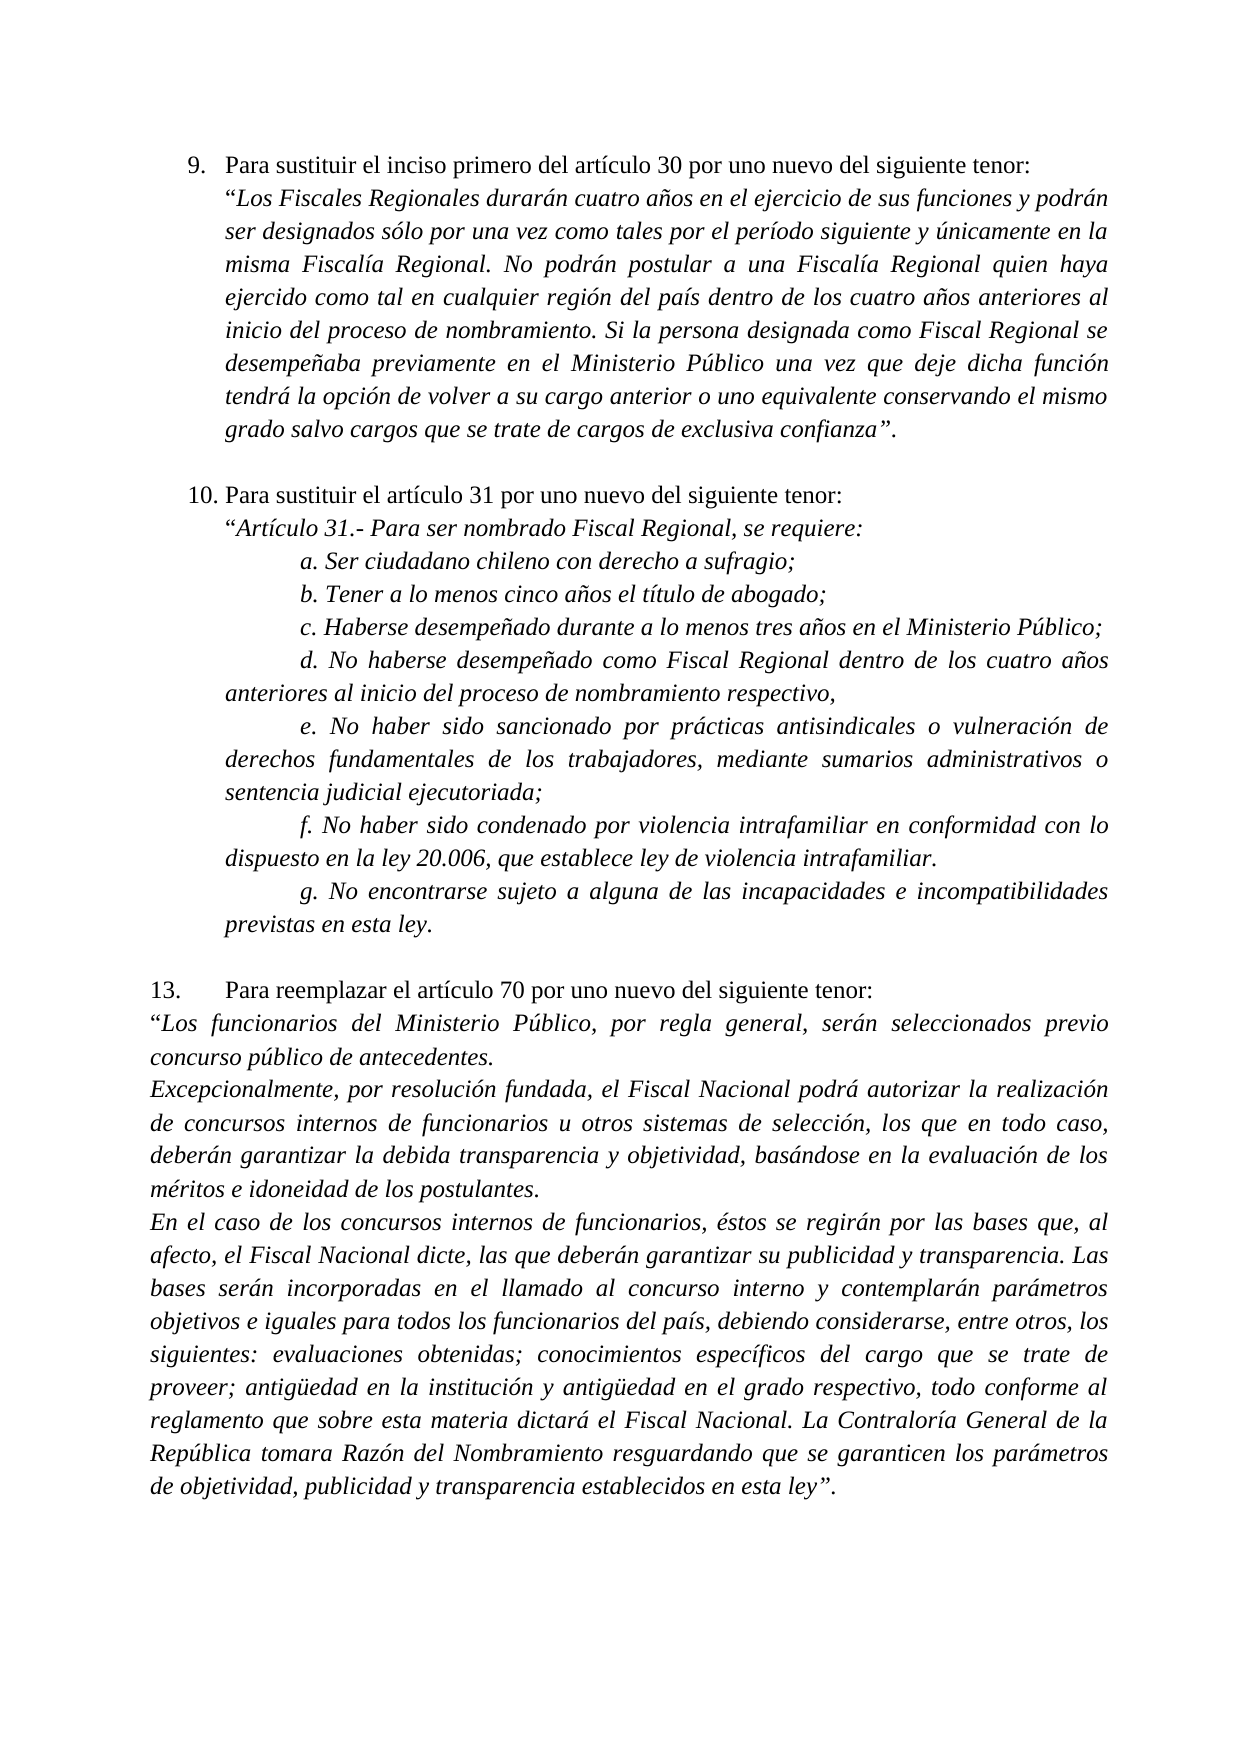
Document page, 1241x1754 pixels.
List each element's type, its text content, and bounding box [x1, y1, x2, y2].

list Para sustituir el inciso primero del artículo 30 por uno nuevo del siguiente tenor: [187, 150, 1109, 179]
text b. Tener a lo menos cinco años el título de abogado; [225, 579, 1109, 608]
text g. No encontrarse sujeto a alguna de las incapacidades e incompatibilidades previstas en esta ley. [225, 876, 1109, 938]
text e. No haber sido sancionado por prácticas antisindicales o vulneración de derechos fundamentales de los trabajadores, mediante sumarios administrativos o sentencia judicial ejecutoriada; [225, 711, 1109, 806]
text 13. Para reemplazar el artículo 70 por uno nuevo del siguiente tenor: [150, 976, 1109, 1004]
text c. Haberse desempeñado durante a lo menos tres años en el Ministerio Público; [225, 612, 1109, 641]
text “Los funcionarios del Ministerio Público, por regla general, serán seleccionados previo concurso público de antecedentes. [150, 1008, 1109, 1070]
text Excepcionalmente, por resolución fundada, el Fiscal Nacional podrá autorizar la realización de concursos internos de funcionarios u otros sistemas de selección, los que en todo caso, deberán garantizar la debida transparencia y objetividad, basándose en la evaluación de los méritos e idoneidad de los postulantes. [150, 1074, 1109, 1202]
text d. No haberse desempeñado como Fiscal Regional dentro de los cuatro años anteriores al inicio del proceso de nombramiento respectivo, [225, 645, 1109, 707]
text a. Ser ciudadano chileno con derecho a sufragio; [225, 546, 1109, 575]
text f. No haber sido condenado por violencia intrafamiliar en conformidad con lo dispuesto en la ley 20.006, que establece ley de violencia intrafamiliar. [225, 810, 1109, 872]
list Para sustituir el artículo 31 por uno nuevo del siguiente tenor: [187, 480, 1109, 509]
text En el caso de los concursos internos de funcionarios, éstos se regirán por las bases que, al afecto, el Fiscal Nacional dicte, las que deberán garantizar su publicidad y transparencia. Las bases serán incorporadas en el llamado al concurso interno y contemplarán parámetros objetivos e iguales para todos los funcionarios del país, debiendo considerarse, entre otros, los siguientes: evaluaciones obtenidas; conocimientos específicos del cargo que se trate de proveer; antigüedad en la institución y antigüedad en el grado respectivo, todo conforme al reglamento que sobre esta materia dictará el Fiscal Nacional. La Contraloría General de la República tomara Razón del Nombramiento resguardando que se garanticen los parámetros de objetividad, publicidad y transparencia establecidos en esta ley”. [150, 1207, 1109, 1499]
text “Los Fiscales Regionales durarán cuatro años en el ejercicio de sus funciones y podrán ser designados sólo por una vez como tales por el período siguiente y únicamente en la misma Fiscalía Regional. No podrán postular a una Fiscalía Regional quien haya ejercido como tal en cualquier región del país dentro de los cuatro años anteriores al inicio del proceso de nombramiento. Si la persona designada como Fiscal Regional se desempeñaba previamente en el Ministerio Público una vez que deje dicha función tendrá la opción de volver a su cargo anterior o uno equivalente conservando el mismo grado salvo cargos que se trate de cargos de exclusiva confianza”. [225, 183, 1109, 443]
text “Artículo 31.- Para ser nombrado Fiscal Regional, se requiere: [150, 513, 1109, 542]
